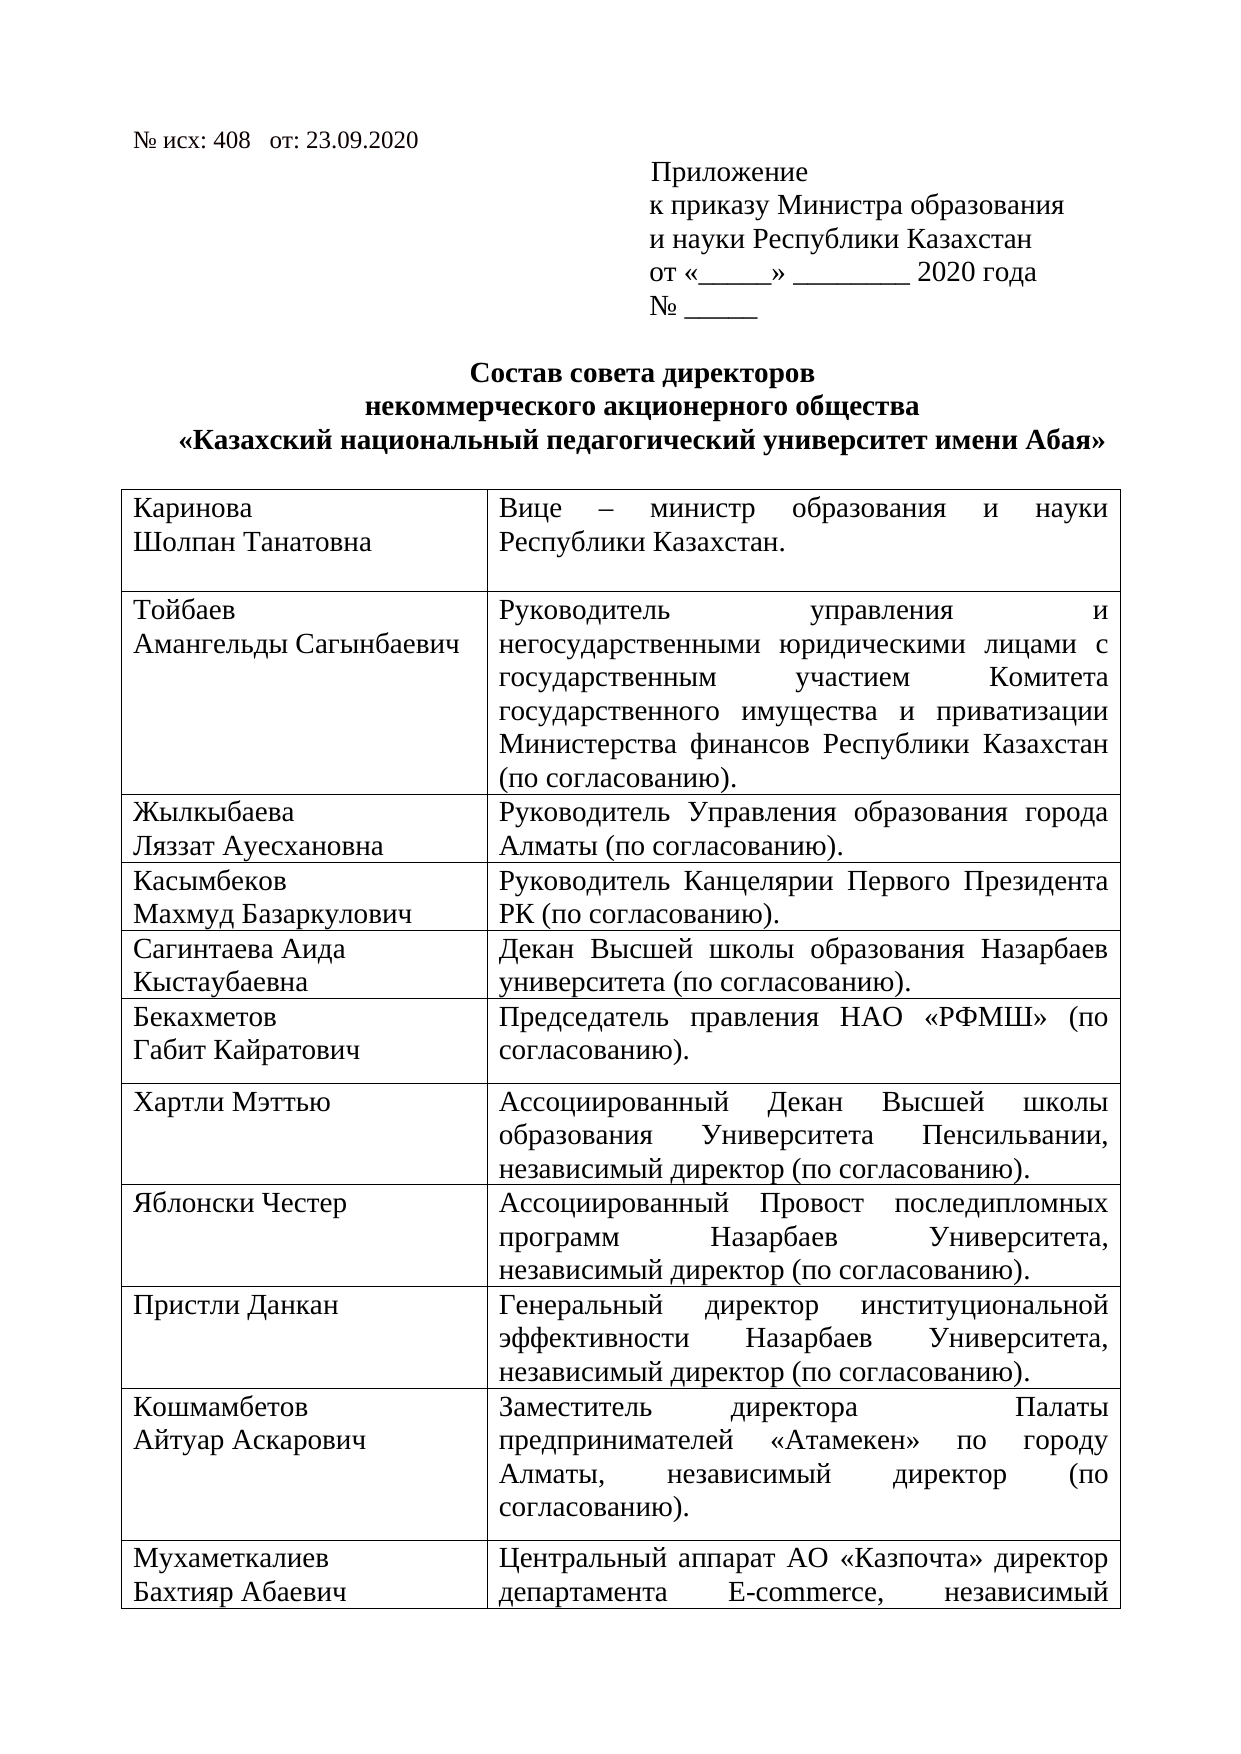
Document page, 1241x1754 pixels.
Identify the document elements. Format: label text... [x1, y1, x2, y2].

table_header Вице – министр образования и науки Республики Казахстан. [488, 490, 1120, 591]
text и науки Республики Казахстан [649, 221, 1152, 254]
table_cell Касымбеков Махмуд Базаркулович [122, 863, 487, 930]
table_cell Хартли Мэттью [122, 1084, 487, 1184]
table_cell Заместитель директора Палаты предпринимателей «Атамекен» по городу Алматы, независимый директор (по согласованию). [488, 1389, 1120, 1539]
text к приказу Министра образования [649, 187, 1152, 221]
text от «_____» ________ 2020 года [649, 254, 1152, 288]
table_cell Ассоциированный Провост последипломных программ Назарбаев Университета, независимый директор (по согласованию). [488, 1185, 1120, 1286]
text № _____ [649, 288, 1152, 321]
table_cell Руководитель Управления образования города Алматы (по согласованию). [488, 795, 1120, 862]
table_cell Сагинтаева Аида Кыстаубаевна [122, 931, 487, 998]
table_cell Председатель правления НАО «РФМШ» (по согласованию). [488, 999, 1120, 1083]
table_cell Декан Высшей школы образования Назарбаев университета (по согласованию). [488, 931, 1120, 998]
table_cell Руководитель управления и негосударственными юридическими лицами с государственным участием Комитета государственного имущества и приватизации Министерства финансов Республики Казахстан (по согласованию). [488, 592, 1120, 793]
table_cell Тойбаев Амангельды Сагынбаевич [122, 592, 487, 793]
text Состав совета директоров [133, 355, 1152, 388]
table_header Каринова Шолпан Танатовна [122, 490, 487, 591]
table_cell Яблонски Честер [122, 1185, 487, 1286]
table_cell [488, 1541, 1120, 1608]
table_cell Генеральный директор институциональной эффективности Назарбаев Университета, независимый директор (по согласованию). [488, 1287, 1120, 1388]
table_header № исх: 408 от: 23.09.2020 [122, 125, 1163, 154]
text некоммерческого акционерного общества [133, 388, 1152, 422]
text «Казахский национальный педагогический университет имени Абая» [133, 422, 1152, 456]
table_cell Жылкыбаева Ляззат Ауесхановна [122, 795, 487, 862]
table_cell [122, 1541, 487, 1608]
table_cell Руководитель Канцелярии Первого Президента РК (по согласованию). [488, 863, 1120, 930]
table_cell Кошмамбетов Айтуар Аскарович [122, 1389, 487, 1539]
table_cell Бекахметов Габит Кайратович [122, 999, 487, 1083]
text Приложение [133, 154, 1152, 187]
table_cell Пристли Данкан [122, 1287, 487, 1388]
table_cell Ассоциированный Декан Высшей школы образования Университета Пенсильвании, независимый директор (по согласованию). [488, 1084, 1120, 1184]
